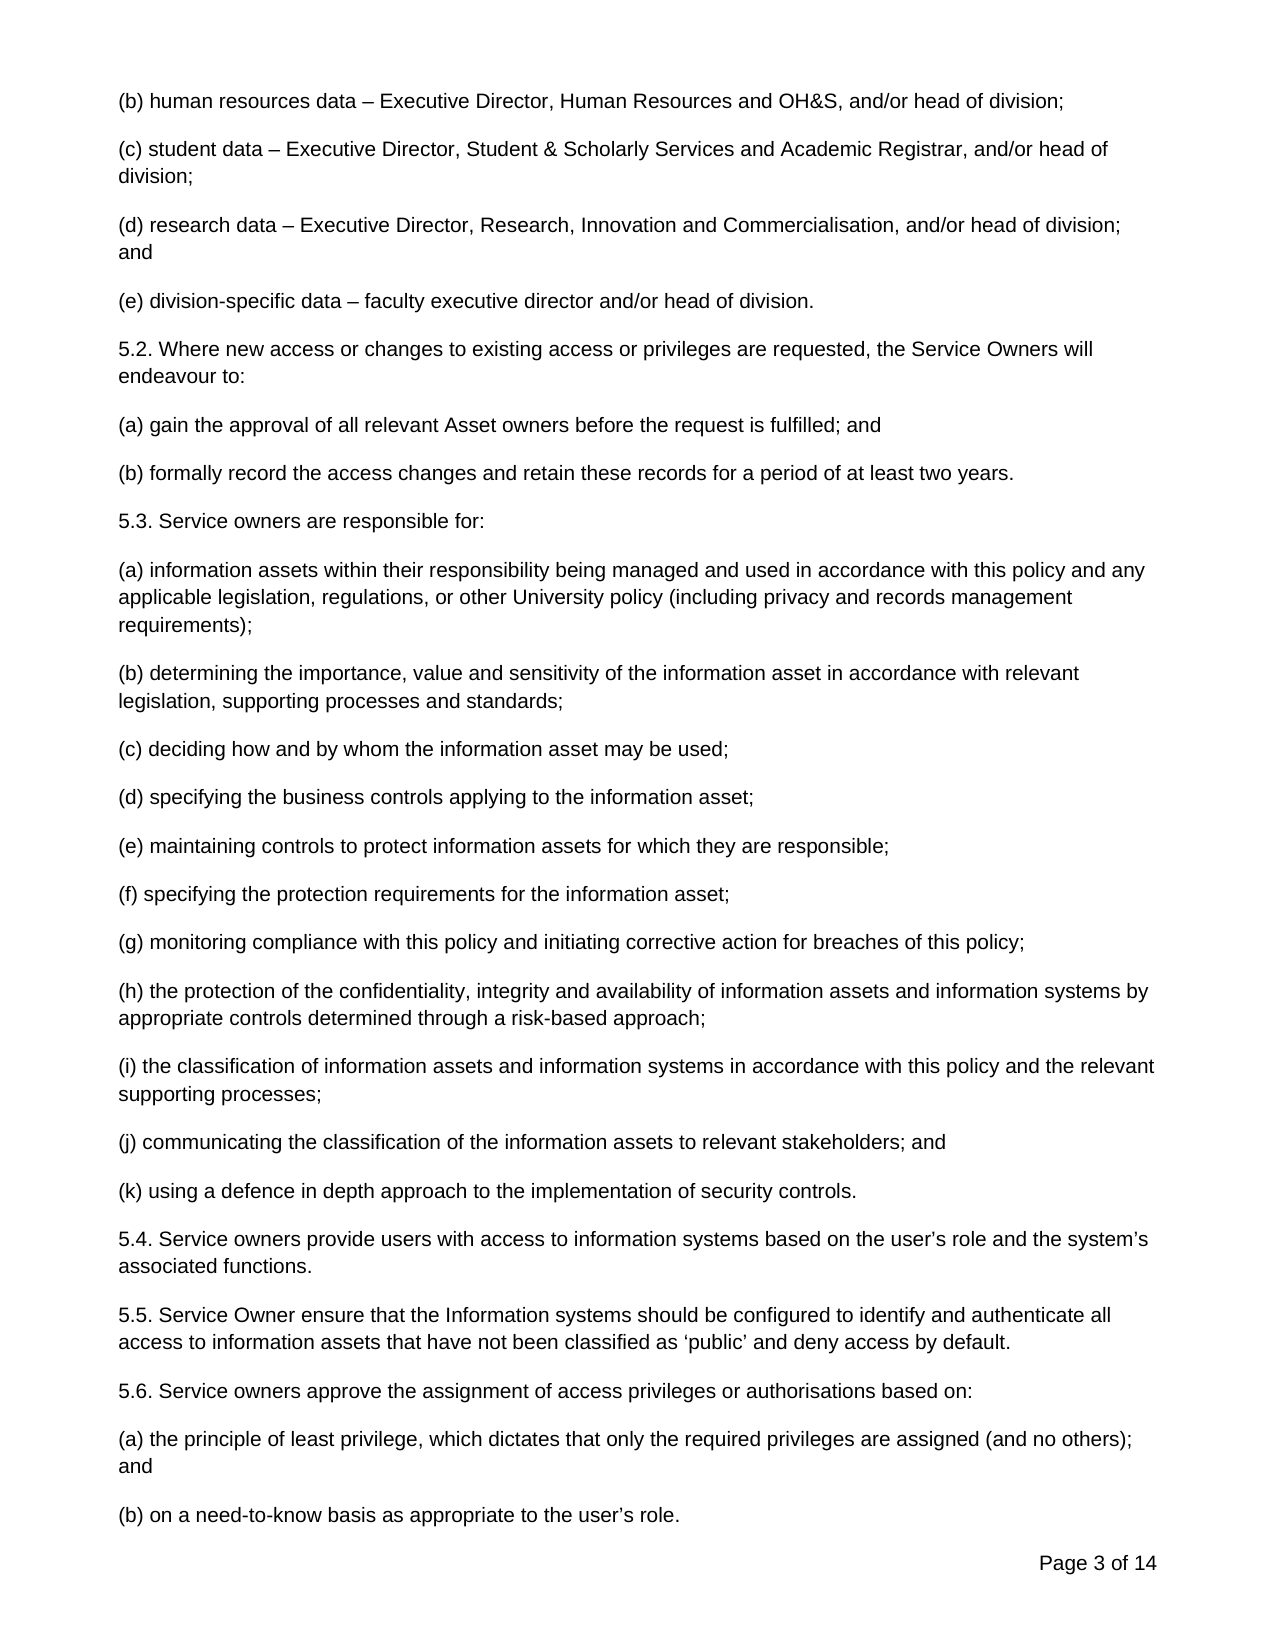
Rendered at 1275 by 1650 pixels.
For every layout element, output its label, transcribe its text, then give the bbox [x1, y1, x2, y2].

text (b) formally record the access changes and retain these records for a period of at least two years. [118, 461, 1157, 485]
text 5.2. Where new access or changes to existing access or privileges are requested, the Service Owners will endeavour to: [118, 337, 1157, 388]
text 5.3. Service owners are responsible for: [118, 509, 1157, 533]
text (g) monitoring compliance with this policy and initiating corrective action for breaches of this policy; [118, 930, 1157, 954]
text (d) research data – Executive Director, Research, Innovation and Commercialisation, and/or head of division; and [118, 213, 1157, 264]
text (c) deciding how and by whom the information asset may be used; [118, 737, 1157, 761]
text (a) the principle of least privilege, which dictates that only the required privileges are assigned (and no others); and [118, 1427, 1157, 1478]
text 5.4. Service owners provide users with access to information systems based on the user’s role and the system’s associated functions. [118, 1227, 1157, 1278]
text (h) the protection of the confidentiality, integrity and availability of information assets and information systems by appropriate controls determined through a risk-based approach; [118, 978, 1157, 1030]
text (b) human resources data – Executive Director, Human Resources and OH&S, and/or head of division; [118, 88, 1157, 112]
text (j) communicating the classification of the information assets to relevant stakeholders; and [118, 1130, 1157, 1154]
text (a) information assets within their responsibility being managed and used in accordance with this policy and any applicable legislation, regulations, or other University policy (including privacy and records management requirements); [118, 558, 1157, 637]
text (e) division-specific data – faculty executive director and/or head of division. [118, 288, 1157, 312]
text (k) using a defence in depth approach to the implementation of security controls. [118, 1178, 1157, 1202]
text 5.6. Service owners approve the assignment of access privileges or authorisations based on: [118, 1378, 1157, 1402]
text 5.5. Service Owner ensure that the Information systems should be configured to identify and authenticate all access to information assets that have not been classified as ‘public’ and deny access by default. [118, 1303, 1157, 1354]
text (d) specifying the business controls applying to the information asset; [118, 785, 1157, 809]
text (f) specifying the protection requirements for the information asset; [118, 882, 1157, 906]
text (c) student data – Executive Director, Student & Scholarly Services and Academic Registrar, and/or head of division; [118, 137, 1157, 188]
text (a) gain the approval of all relevant Asset owners before the request is fulfilled; and [118, 413, 1157, 437]
text (e) maintaining controls to protect information assets for which they are responsible; [118, 833, 1157, 857]
text (i) the classification of information assets and information systems in accordance with this policy and the relevant supporting processes; [118, 1054, 1157, 1106]
text (b) determining the importance, value and sensitivity of the information asset in accordance with relevant legislation, supporting processes and standards; [118, 661, 1157, 712]
text (b) on a need-to-know basis as appropriate to the user’s role. [118, 1503, 1157, 1527]
